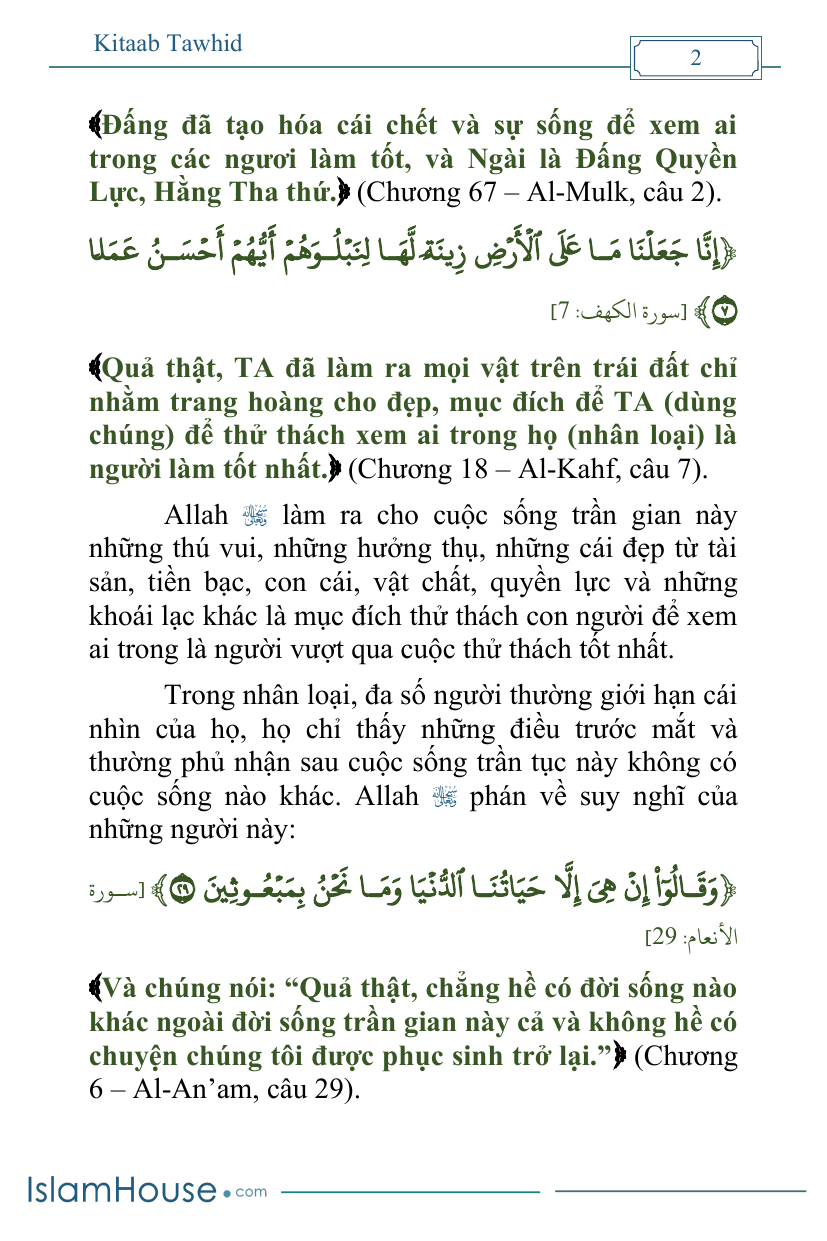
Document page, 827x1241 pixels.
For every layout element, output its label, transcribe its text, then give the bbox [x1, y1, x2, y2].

text Quả thật, TA đã làm ra mọi vật trên trái đất chỉ nhằm trang hoàng cho đẹp, mục đích để TA (dùng chúng) để thử thách xem ai trong họ (nhân loại) là người làm tốt nhất. (Chương 18 – Al-Kahf, câu 7). [89, 350, 738, 484]
text Đấng đã tạo hóa cái chết và sự sống để xem ai trong các ngươi làm tốt, và Ngài là Đấng Quyền Lực, Hằng Tha thứ. (Chương 67 – Al-Mulk, câu 2). [89, 107, 738, 208]
text Allah làm ra cho cuộc sống trần gian này những thú vui, những hưởng thụ, những cái đẹp từ tài sản, tiền bạc, con cái, vật chất, quyền lực và những khoái lạc khác là mục đích thử thách con người để xem ai trong là người vượt qua cuộc thử thách tốt nhất. [89, 497, 738, 665]
text Và chúng nói: “Quả thật, chẳng hề có đời sống nào khác ngoài đời sống trần gian này cả và không hề có chuyện chúng tôi được phục sinh trở lại.” (Chương 6 – Al-An’am, câu 29). [89, 971, 738, 1105]
text ﴿إِنَّا جَعَلۡنَا مَا عَلَى ٱلۡأَرۡضِ زِينَةٗ لَّهَا لِنَبۡلُوَهُمۡ أَيُّهُمۡ أَحۡسَنُ عَمَلٗا ٧﴾ [سورة الكهف: 7] [89, 221, 738, 338]
text ﴿وَقَالُوٓاْ إِنۡ هِيَ إِلَّا حَيَاتُنَا ٱلدُّنۡيَا وَمَا نَحۡنُ بِمَبۡعُوثِينَ ٢٩﴾ [سورة الأنعام: 29] [89, 857, 738, 958]
picture [20, 1171, 541, 1209]
picture [548, 1170, 807, 1208]
text Trong nhân loại, đa số người thường giới hạn cái nhìn của họ, họ chỉ thấy những điều trước mắt và thường phủ nhận sau cuộc sống trần tục này không có cuộc sống nào khác. Allah phán về suy nghĩ của những người này: [89, 677, 738, 845]
